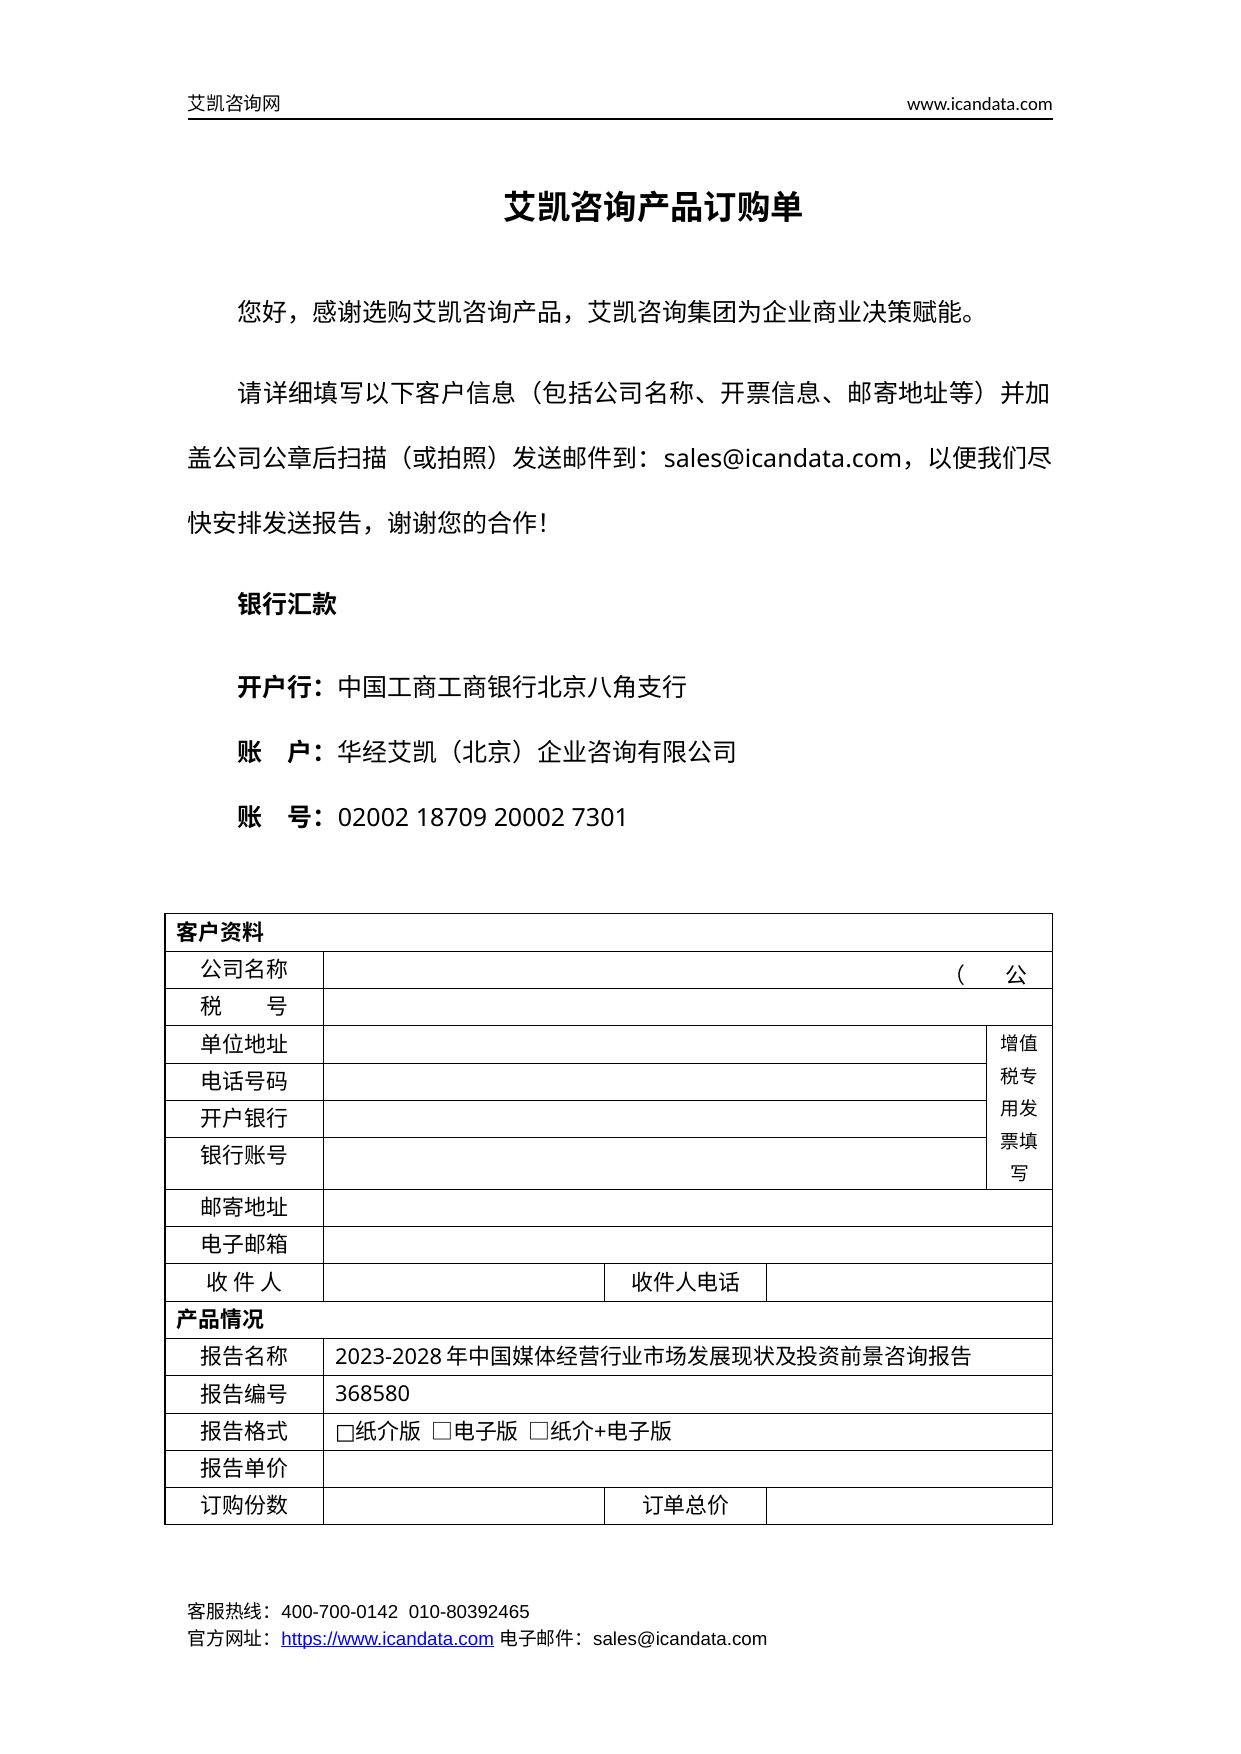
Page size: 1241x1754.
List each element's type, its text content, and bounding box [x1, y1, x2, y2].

table_cell 报告格式 [166, 1414, 323, 1450]
table_header 客户资料 [166, 914, 1052, 951]
table_cell 税 号 [166, 989, 323, 1025]
table_cell 2023-2028年中国媒体经营行业市场发展现状及投资前景咨询报告 [324, 1339, 1052, 1375]
table_cell 单位地址 [166, 1026, 323, 1062]
table_cell [324, 1026, 986, 1062]
table_cell 368580 [324, 1376, 1052, 1412]
table_cell 邮寄地址 [166, 1190, 323, 1226]
table_cell 订单总价 [605, 1488, 766, 1524]
table_cell [767, 1488, 1052, 1524]
table_cell [324, 989, 1052, 1025]
table_cell 收件人电话 [605, 1264, 766, 1301]
table_cell □纸介版 □电子版 □纸介+电子版 [324, 1414, 1052, 1450]
text 账 户：华经艾凯（北京）企业咨询有限公司 [187, 718, 1053, 783]
table_cell [324, 1190, 1052, 1226]
table_cell 电子邮箱 [166, 1227, 323, 1263]
table_cell 报告名称 [166, 1339, 323, 1375]
table_cell 订购份数 [166, 1488, 323, 1524]
table_cell [767, 1264, 1052, 1301]
table_cell [324, 1101, 986, 1137]
text 开户行：中国工商工商银行北京八角支行 [187, 653, 1053, 718]
text 艾凯咨询产品订购单 [187, 172, 1053, 237]
table_cell [324, 1138, 986, 1189]
table_cell [324, 1264, 604, 1301]
table_cell 产品情况 [166, 1302, 1052, 1338]
text 账 号：02002 18709 20002 7301 [187, 783, 1053, 848]
table_cell 电话号码 [166, 1064, 323, 1100]
table_cell [324, 1064, 986, 1100]
text 请详细填写以下客户信息（包括公司名称、开票信息、邮寄地址等）并加盖公司公章后扫描（或拍照）发送邮件到：sales@icandata.com，以便我们尽快安排发送报告，谢谢您的合作！ [187, 359, 1053, 554]
table_cell 报告单价 [166, 1451, 323, 1487]
table_cell [324, 1227, 1052, 1263]
table_cell 报告编号 [166, 1376, 323, 1412]
table_cell 银行账号 [166, 1138, 323, 1189]
table_cell 增值税专用发票填写 [987, 1026, 1052, 1189]
table_cell [324, 1451, 1052, 1487]
table_cell [324, 1488, 604, 1524]
table_cell 收 件 人 [166, 1264, 323, 1301]
text 银行汇款 [187, 570, 1053, 635]
table_cell 公司名称 [166, 952, 323, 988]
table_cell [324, 952, 1052, 988]
text 您好，感谢选购艾凯咨询产品，艾凯咨询集团为企业商业决策赋能。 [187, 278, 1053, 343]
table_cell 开户银行 [166, 1101, 323, 1137]
